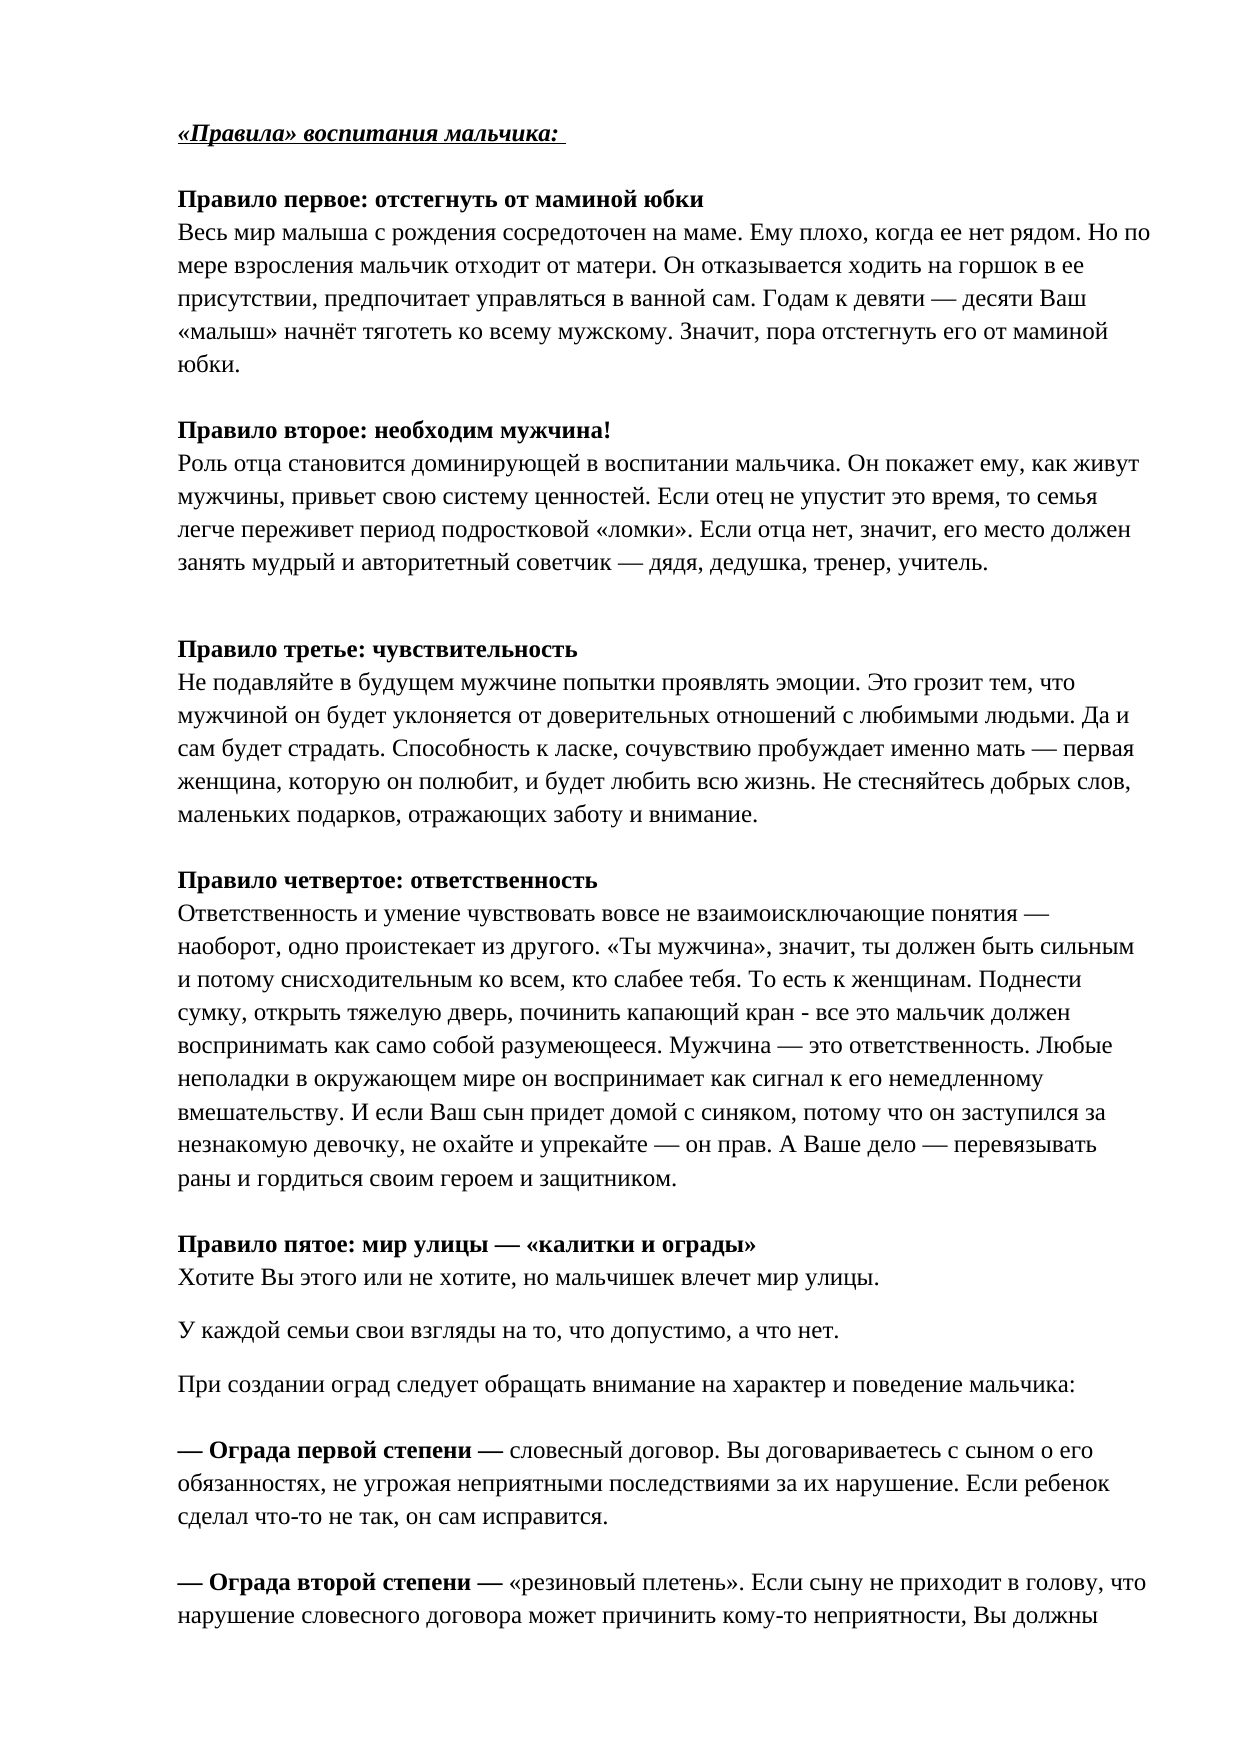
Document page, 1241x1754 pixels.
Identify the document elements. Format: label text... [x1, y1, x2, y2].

text У каждой семьи свои взгляды на то, что допустимо, а что нет. [177, 1316, 1152, 1344]
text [177, 1369, 1152, 1629]
text Правило третье: чувствительность Не подавляйте в будущем мужчине попытки проявлять эмоции. Это грозит тем, что мужчиной он будет уклоняется от доверительных отношений с любимыми людьми. Да и сам будет страдать. Способность к ласке, сочувствию пробуждает именно мать — первая женщина, которую он полюбит, и будет любить всю жизнь. Не стесняйтесь добрых слов, маленьких подарков, отражающих заботу и внимание. Правило четвертое: ответственность Ответственность и умение чувствовать вовсе не взаимоисключающие понятия — наоборот, одно проистекает из другого. «Ты мужчина», значит, ты должен быть сильным и потому снисходительным ко всем, кто слабее тебя. То есть к женщинам. Поднести сумку, открыть тяжелую дверь, починить капающий кран - все это мальчик должен воспринимать как само собой разумеющееся. Мужчина — это ответственность. Любые неполадки в окружающем мире он воспринимает как сигнал к его немедленному вмешательству. И если Ваш сын придет домой с синяком, потому что он заступился за незнакомую девочку, не охайте и упрекайте — он прав. А Ваше дело — перевязывать раны и гордиться своим героем и защитником. Правило пятое: мир улицы — «калитки и ограды» Хотите Вы этого или не хотите, но мальчишек влечет мир улицы. [177, 601, 1152, 1290]
text «Правила» воспитания мальчика: Правило первое: отстегнуть от маминой юбки Весь мир малыша с рождения сосредоточен на маме. Ему плохо, когда ее нет рядом. Но по мере взросления мальчик отходит от матери. Он отказывается ходить на горшок в ее присутствии, предпочитает управляться в ванной сам. Годам к девяти — десяти Ваш «малыш» начнёт тяготеть ко всему мужскому. Значит, пора отстегнуть его от маминой юбки. Правило второе: необходим мужчина! Роль отца становится доминирующей в воспитании мальчика. Он покажет ему, как живут мужчины, привьет свою систему ценностей. Если отец не упустит это время, то семья легче переживет период подростковой «ломки». Если отца нет, значит, его место должен занять мудрый и авторитетный советчик — дядя, дедушка, тренер, учитель. [177, 118, 1152, 576]
